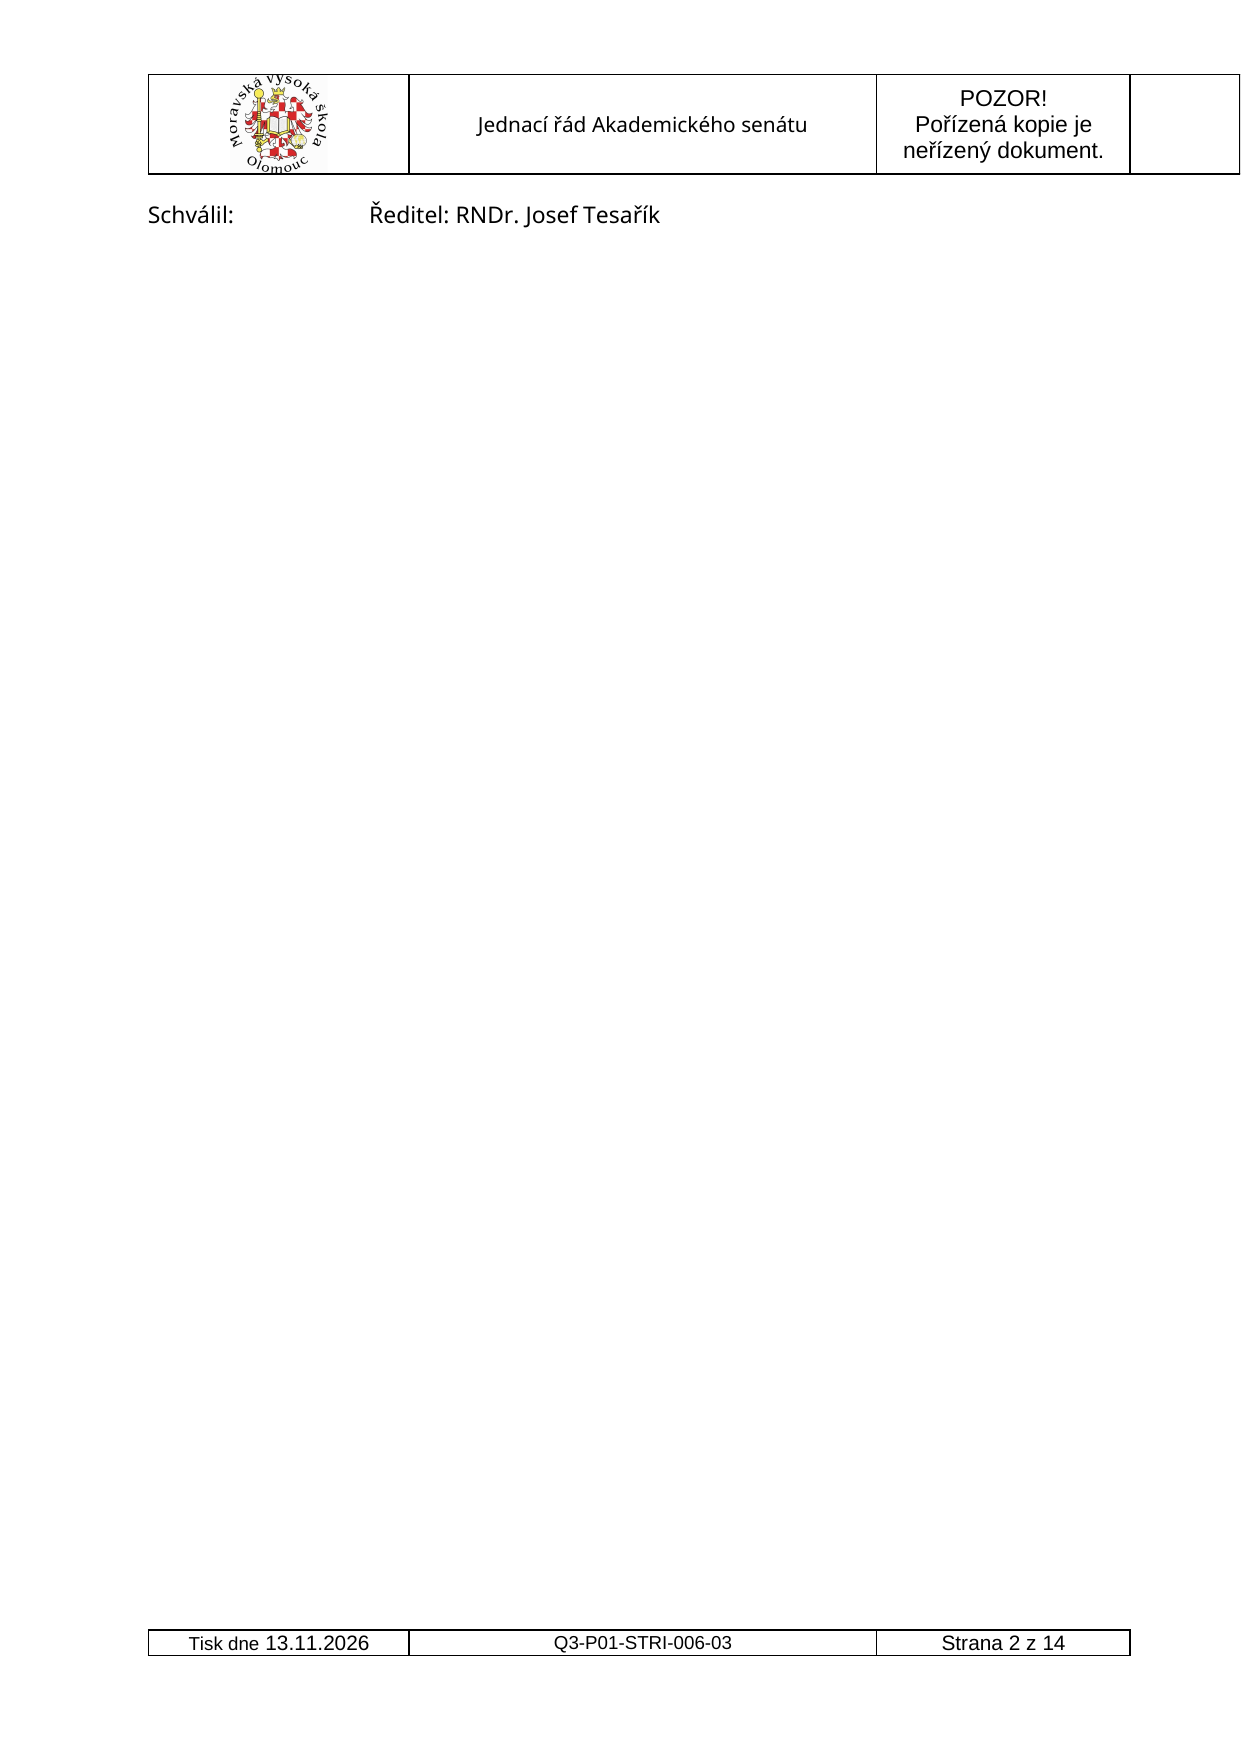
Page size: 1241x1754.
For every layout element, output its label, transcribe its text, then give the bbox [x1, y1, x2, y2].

text Schválil: Ředitel: RNDr. Josef Tesařík [148, 198, 1122, 230]
picture [230, 75, 328, 173]
